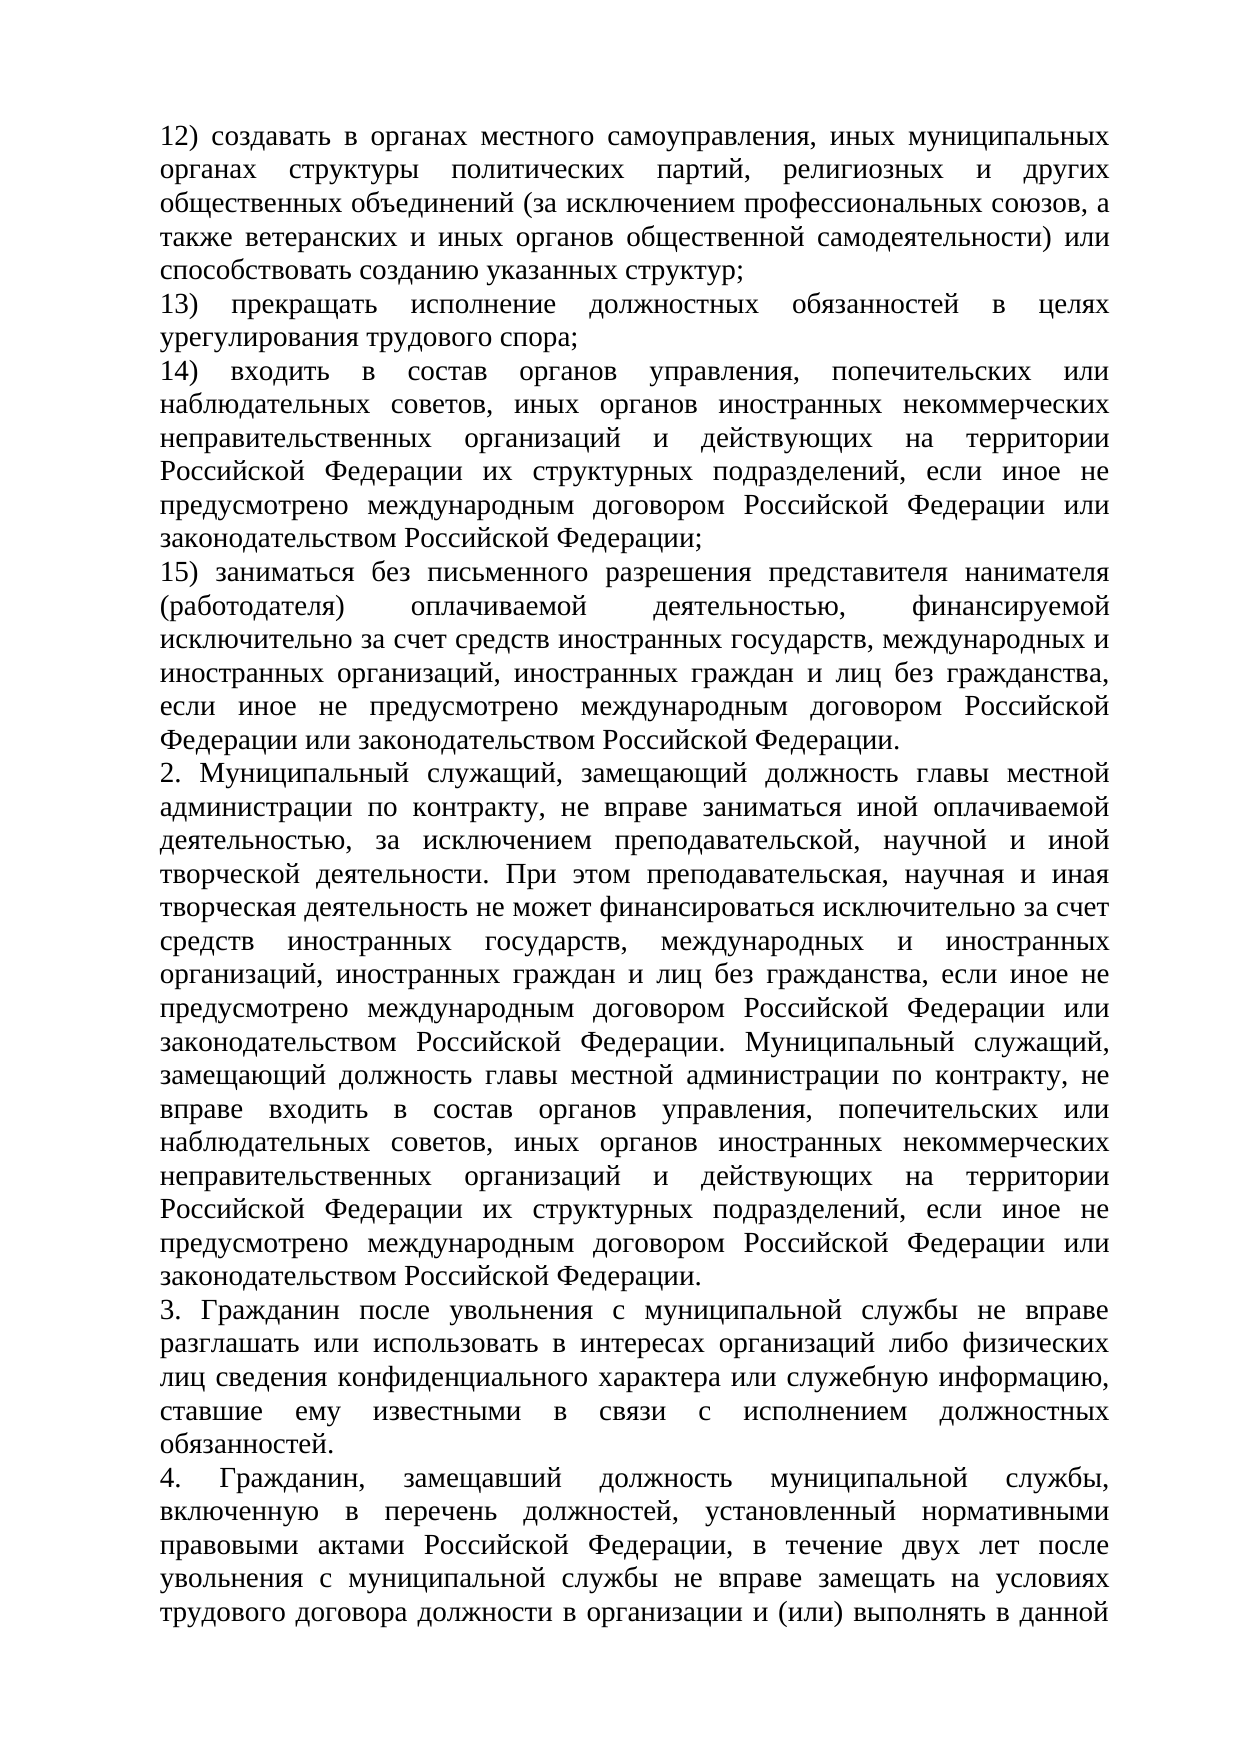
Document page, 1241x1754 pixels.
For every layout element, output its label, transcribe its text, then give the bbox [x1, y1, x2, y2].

text 15) заниматься без письменного разрешения представителя нанимателя (работодателя) оплачиваемой деятельностью, финансируемой исключительно за счет средств иностранных государств, международных и иностранных организаций, иностранных граждан и лиц без гражданства, если иное не предусмотрено международным договором Российской Федерации или законодательством Российской Федерации. [159, 554, 1110, 755]
text 3. Гражданин после увольнения с муниципальной службы не вправе разглашать или использовать в интересах организаций либо физических лиц сведения конфиденциального характера или служебную информацию, ставшие ему известными в связи с исполнением должностных обязанностей. [159, 1292, 1110, 1460]
text 2. Муниципальный служащий, замещающий должность главы местной администрации по контракту, не вправе заниматься иной оплачиваемой деятельностью, за исключением преподавательской, научной и иной творческой деятельности. При этом преподавательская, научная и иная творческая деятельность не может финансироваться исключительно за счет средств иностранных государств, международных и иностранных организаций, иностранных граждан и лиц без гражданства, если иное не предусмотрено международным договором Российской Федерации или законодательством Российской Федерации. Муниципальный служащий, замещающий должность главы местной администрации по контракту, не вправе входить в состав органов управления, попечительских или наблюдательных советов, иных органов иностранных некоммерческих неправительственных организаций и действующих на территории Российской Федерации их структурных подразделений, если иное не предусмотрено международным договором Российской Федерации или законодательством Российской Федерации. [159, 755, 1110, 1292]
text 13) прекращать исполнение должностных обязанностей в целях урегулирования трудового спора; [159, 286, 1110, 353]
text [159, 1460, 1110, 1627]
text 14) входить в состав органов управления, попечительских или наблюдательных советов, иных органов иностранных некоммерческих неправительственных организаций и действующих на территории Российской Федерации их структурных подразделений, если иное не предусмотрено международным договором Российской Федерации или законодательством Российской Федерации; [159, 353, 1110, 554]
text 12) создавать в органах местного самоуправления, иных муниципальных органах структуры политических партий, религиозных и других общественных объединений (за исключением профессиональных союзов, а также ветеранских и иных органов общественной самодеятельности) или способствовать созданию указанных структур; [159, 118, 1110, 286]
